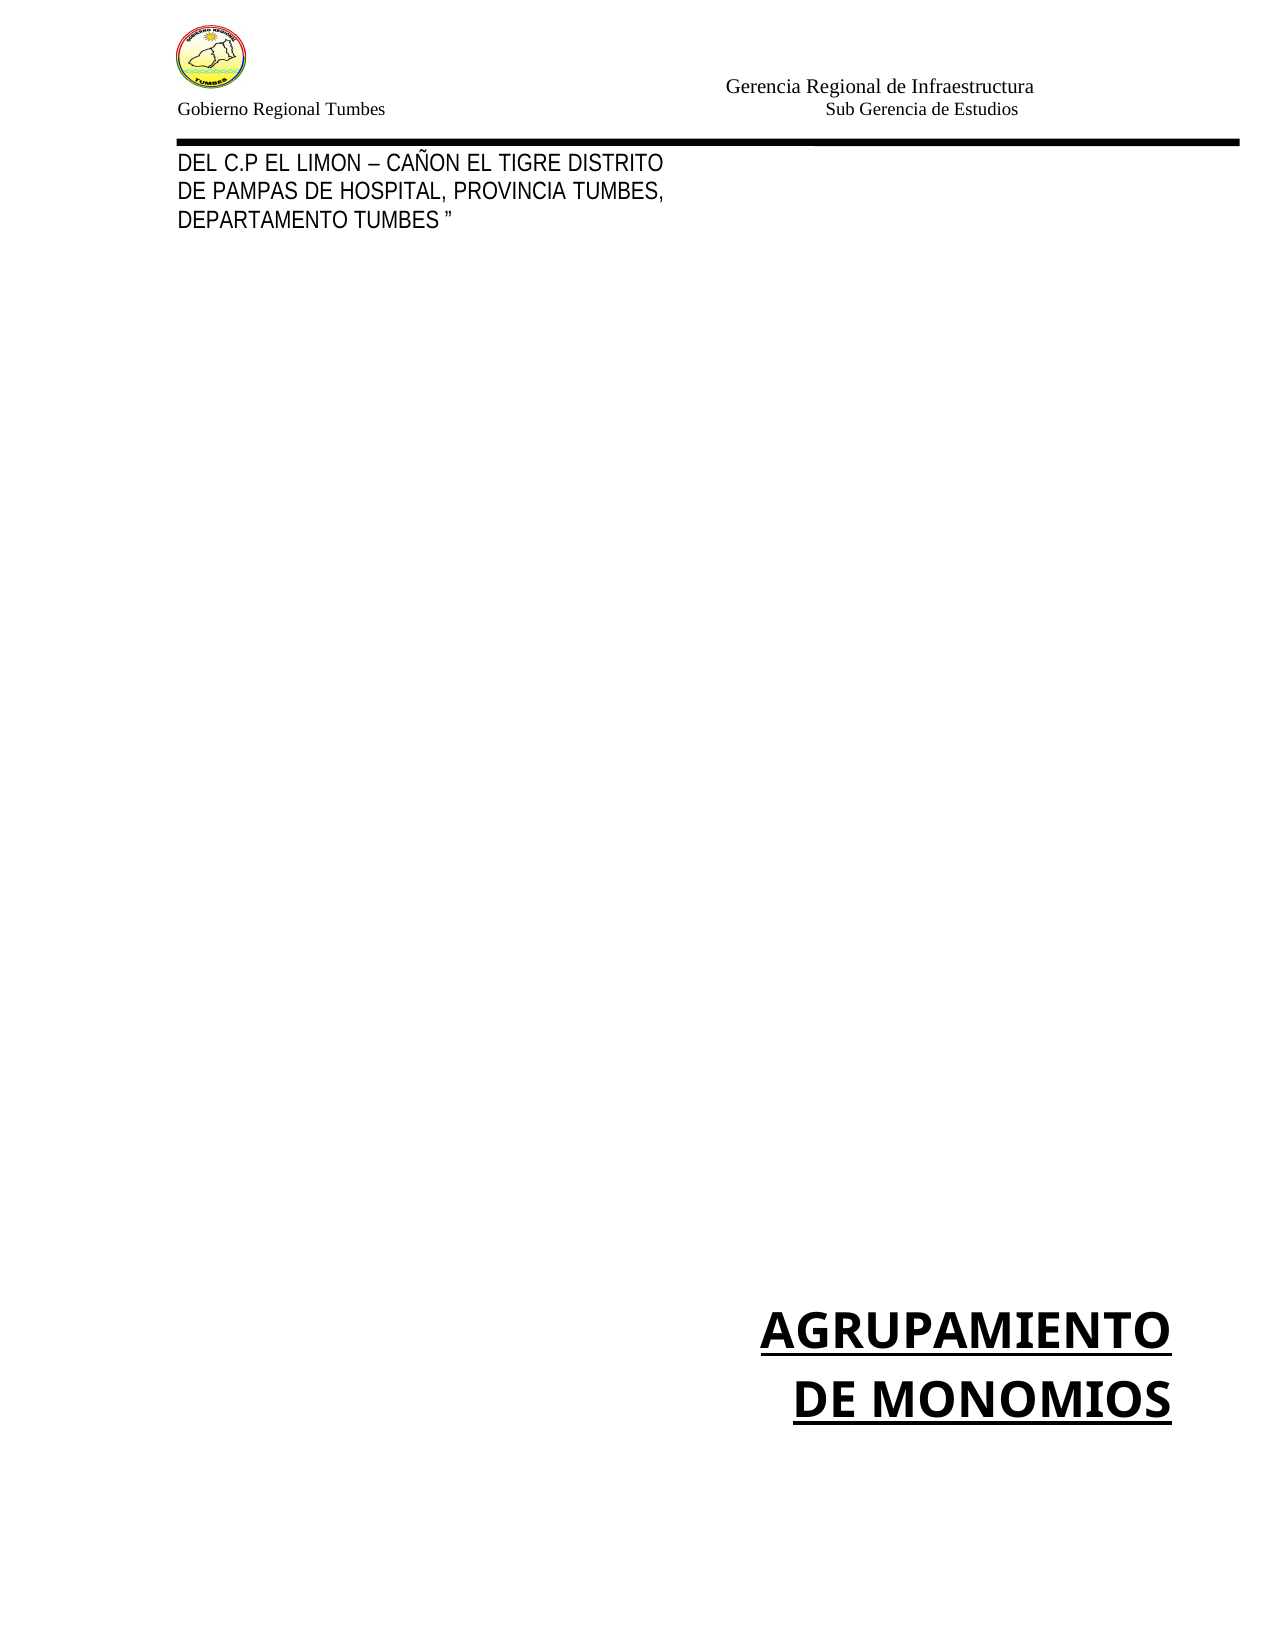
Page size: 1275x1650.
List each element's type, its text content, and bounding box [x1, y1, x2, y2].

text AGRUPAMIENTO DE MONOMIOS [709, 1296, 1172, 1432]
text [177, 148, 664, 234]
picture [175, 25, 247, 89]
